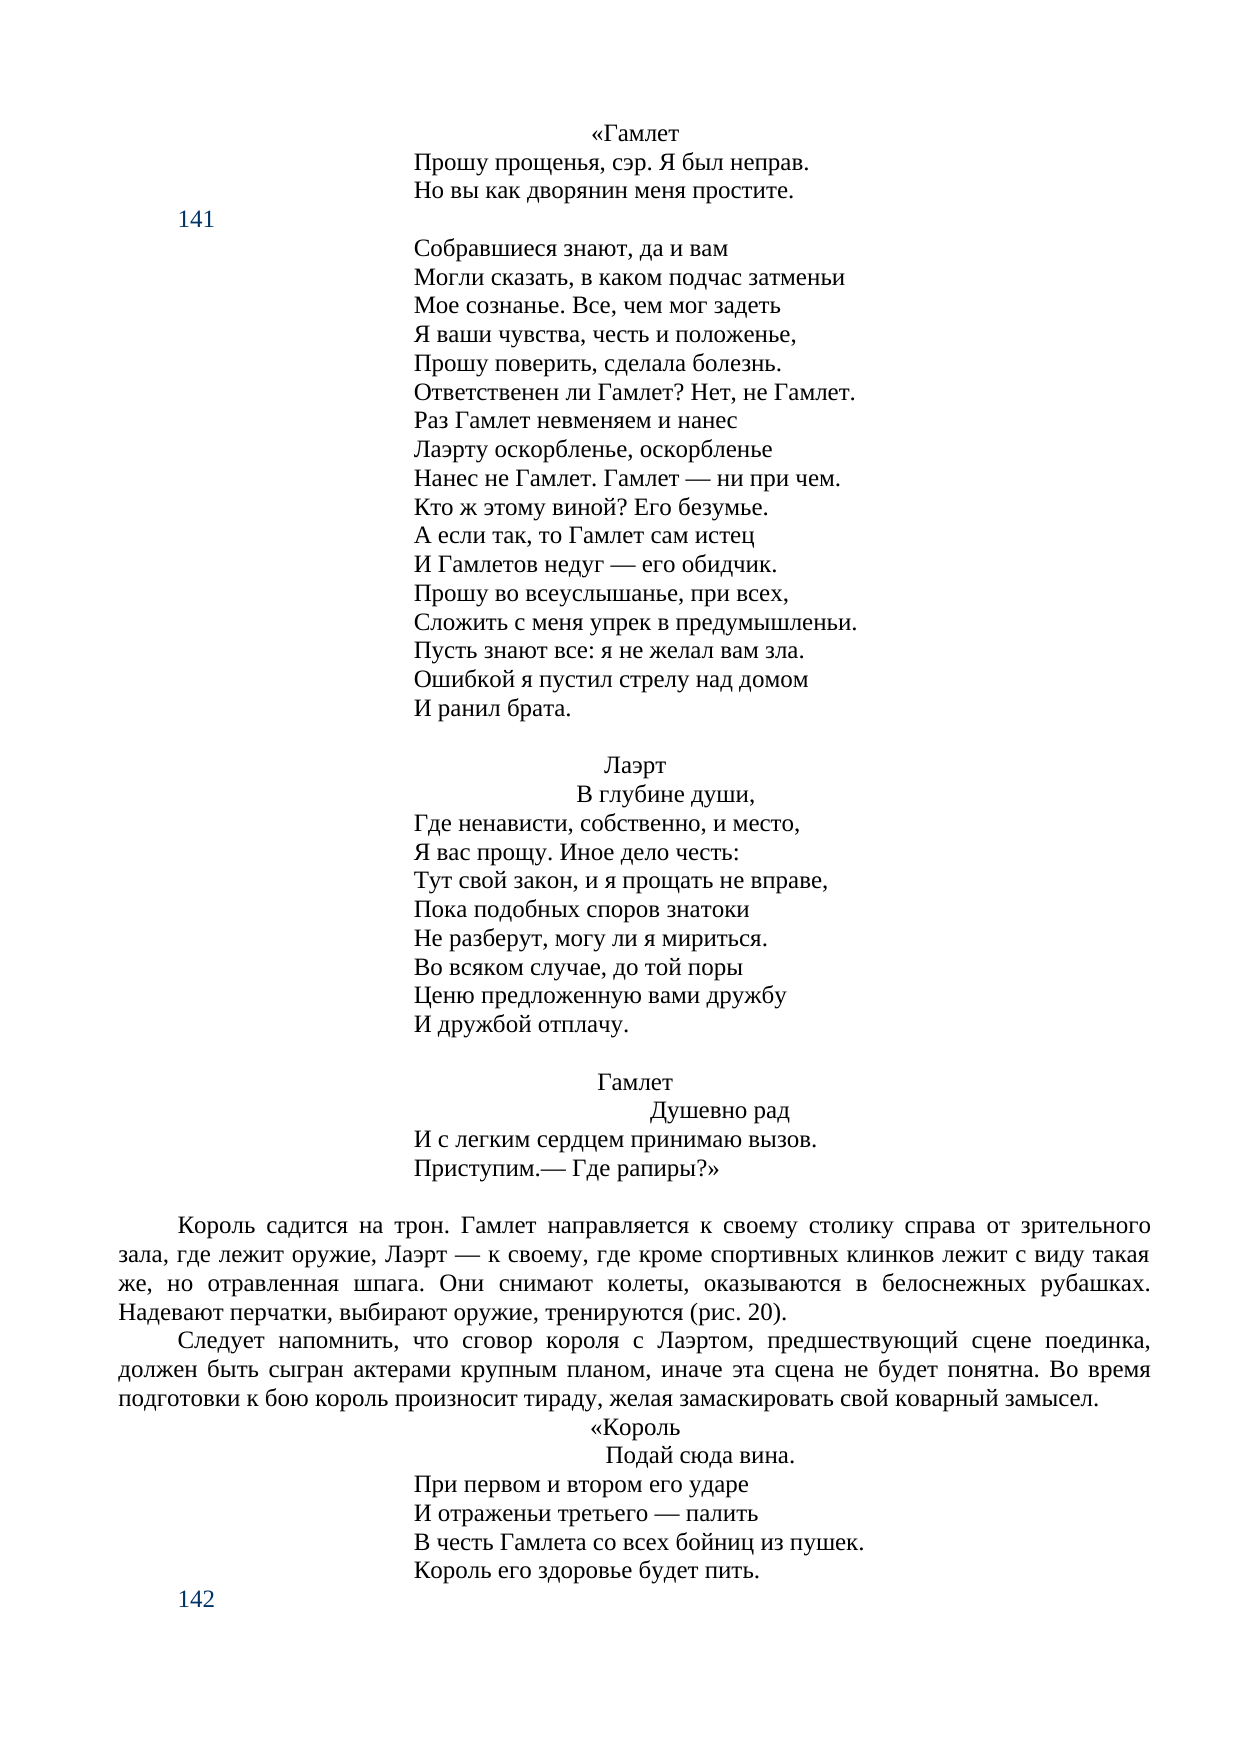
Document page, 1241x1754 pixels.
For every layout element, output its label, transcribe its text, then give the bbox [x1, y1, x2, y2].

text При первом и втором его ударе [118, 1469, 1152, 1498]
text Мое сознанье. Все, чем мог задеть [118, 291, 1152, 319]
text Раз Гамлет невменяем и нанес [118, 406, 1152, 434]
text Могли сказать, в каком подчас затменьи [118, 262, 1152, 291]
text Лаэрт [118, 751, 1152, 779]
text И дружбой отплачу. [118, 1009, 1152, 1038]
text «Король [118, 1412, 1152, 1441]
text И отраженьи третьего — палить [118, 1498, 1152, 1527]
text Ценю предложенную вами дружбу [118, 981, 1152, 1009]
text Сложить с меня упрек в предумышленьи. [118, 607, 1152, 636]
text Во всяком случае, до той поры [118, 952, 1152, 981]
text Собравшиеся знают, да и вам [118, 233, 1152, 262]
text И с легким сердцем принимаю вызов. [118, 1124, 1152, 1153]
text Следует напомнить, что сговор короля с Лаэртом, предшествующий сцене поединка, должен быть сыгран актерами крупным планом, иначе эта сцена не будет понятна. Во время подготовки к бою король произносит тираду, желая замаскировать свой коварный замысел. [118, 1326, 1152, 1412]
text 142 [118, 1584, 1152, 1613]
text Тут свой закон, и я прощать не вправе, [118, 866, 1152, 894]
text Лаэрту оскорбленье, оскорбленье [118, 434, 1152, 463]
text 141 [118, 204, 1152, 233]
text Прошу прощенья, сэр. Я был неправ. [118, 147, 1152, 176]
text Я вас прощу. Иное дело честь: [118, 837, 1152, 866]
text Кто ж этому виной? Его безумье. [118, 492, 1152, 521]
text И Гамлетов недуг — его обидчик. [118, 549, 1152, 578]
text Приступим.— Где рапиры?» [118, 1153, 1152, 1182]
text Не разберут, могу ли я мириться. [118, 923, 1152, 952]
text Пусть знают все: я не желал вам зла. [118, 636, 1152, 664]
text Король садится на трон. Гамлет направляется к своему столику справа от зрительного зала, где лежит оружие, Лаэрт — к своему, где кроме спортивных клинков лежит с виду такая же, но отравленная шпага. Они снимают колеты, оказываются в белоснежных рубашках. Надевают перчатки, выбирают оружие, тренируются (рис. 20). [118, 1211, 1152, 1326]
text Ошибкой я пустил стрелу над домом [118, 664, 1152, 693]
text В глубине души, [118, 779, 1152, 808]
text Нанес не Гамлет. Гамлет — ни при чем. [118, 463, 1152, 492]
text Прошу во всеуслышанье, при всех, [118, 578, 1152, 607]
text А если так, то Гамлет сам истец [118, 521, 1152, 549]
text Я ваши чувства, честь и положенье, [118, 319, 1152, 348]
text Но вы как дворянин меня простите. [118, 176, 1152, 204]
text «Гамлет [118, 118, 1152, 147]
text Где ненависти, собственно, и место, [118, 808, 1152, 837]
text Гамлет [118, 1067, 1152, 1096]
text И ранил брата. [118, 693, 1152, 722]
text Прошу поверить, сделала болезнь. [118, 348, 1152, 377]
text Ответственен ли Гамлет? Нет, не Гамлет. [118, 377, 1152, 406]
text Король его здоровье будет пить. [118, 1556, 1152, 1584]
text Пока подобных споров знатоки [118, 894, 1152, 923]
text Душевно рад [118, 1096, 1152, 1124]
text Подай сюда вина. [118, 1441, 1152, 1469]
text В честь Гамлета со всех бойниц из пушек. [118, 1527, 1152, 1556]
